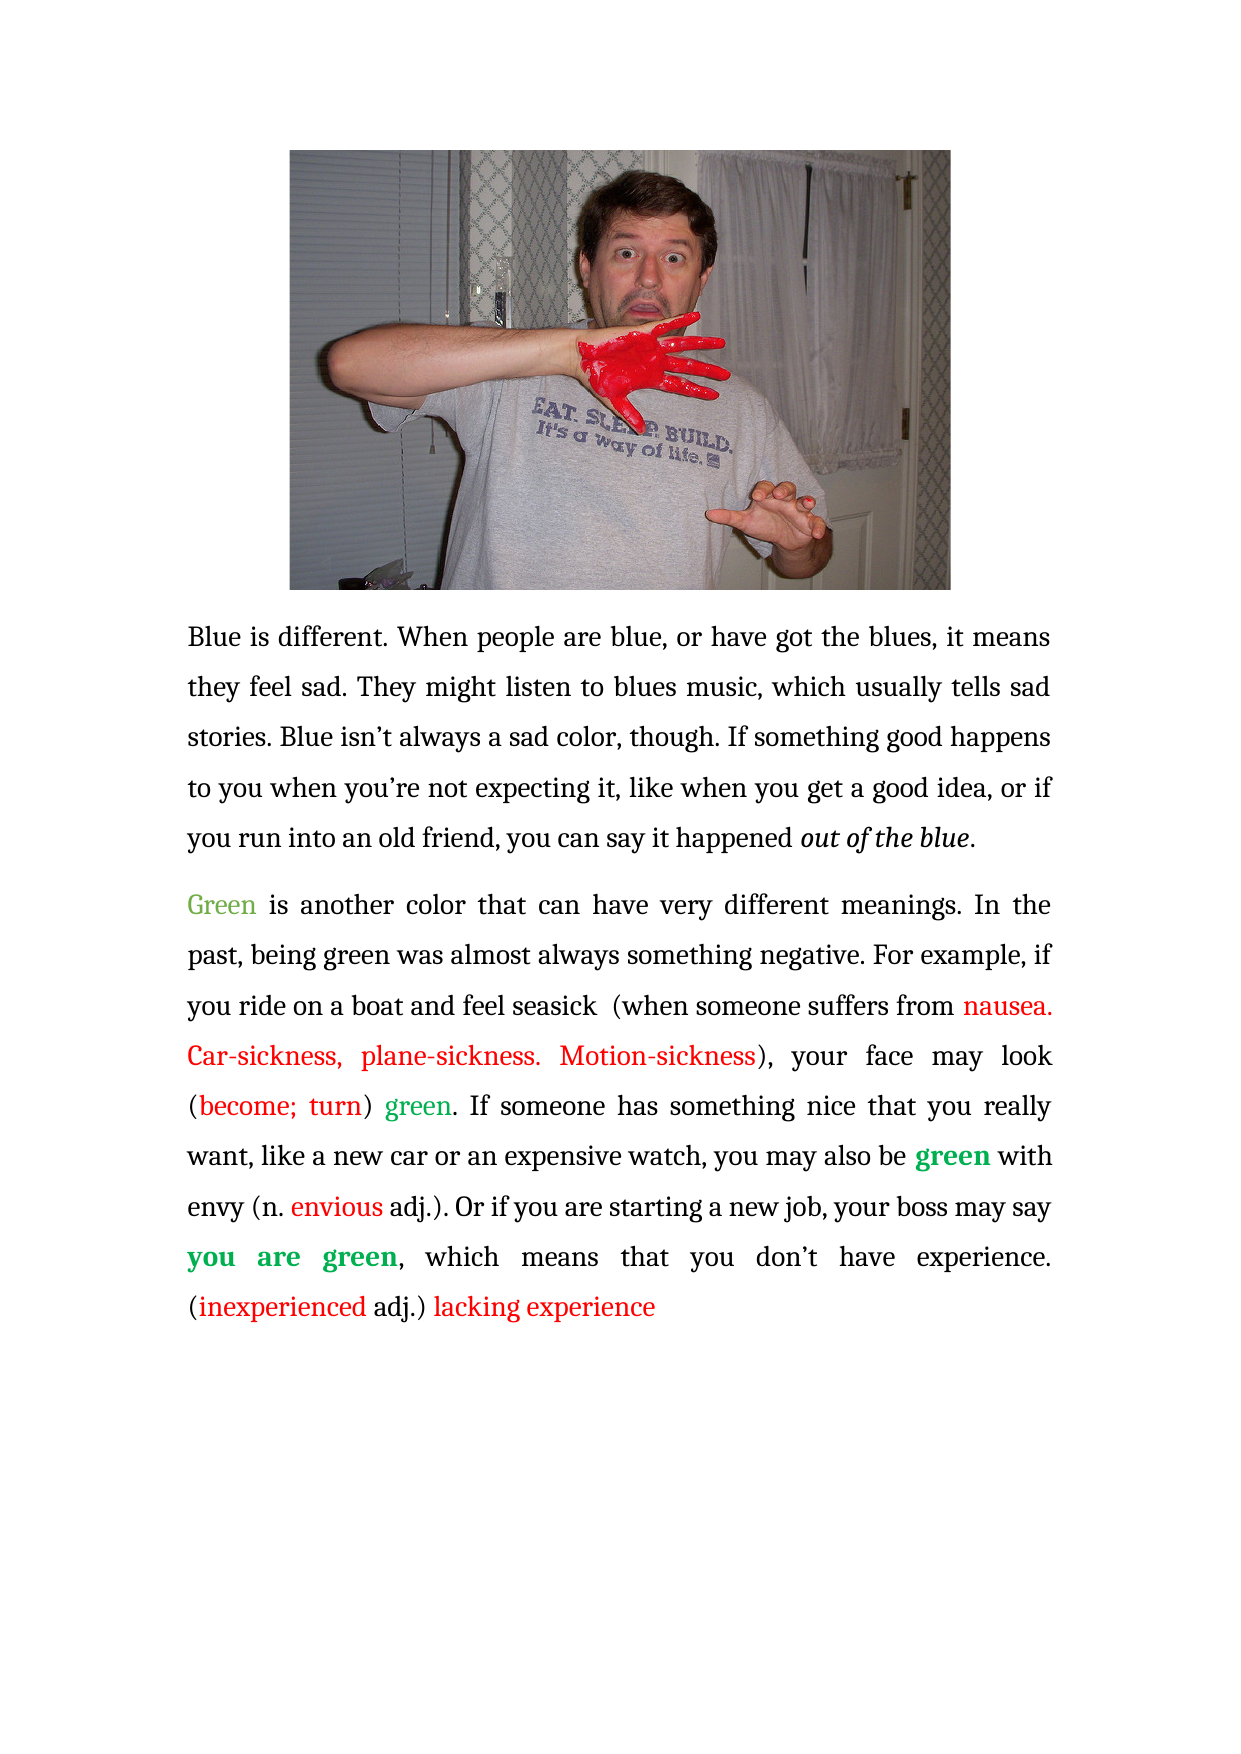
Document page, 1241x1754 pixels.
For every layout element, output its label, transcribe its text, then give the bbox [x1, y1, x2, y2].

text Blue is different. When people are blue, or have got the blues, it means they feel sad. They might listen to blues music, which usually tells sad stories. Blue isn’t always a sad color, though. If something good happens to you when you’re not expecting it, like when you get a good idea, or if you run into an old friend, you can say it happened out of the blue. [187, 620, 1053, 854]
picture [289, 150, 951, 590]
text Green is another color that can have very different meanings. In the past, being green was almost always something negative. For example, if you ride on a boat and feel seasick (when someone suffers from nausea. Car-sickness, plane-sickness. Motion-sickness), your face may look (become; turn) green. If someone has something nice that you really want, like a new car or an expensive watch, you may also be green with envy (n. envious adj.). Or if you are starting a new job, your boss may say you are green, which means that you don’t have experience. (inexperienced adj.) lacking experience [187, 888, 1053, 1324]
